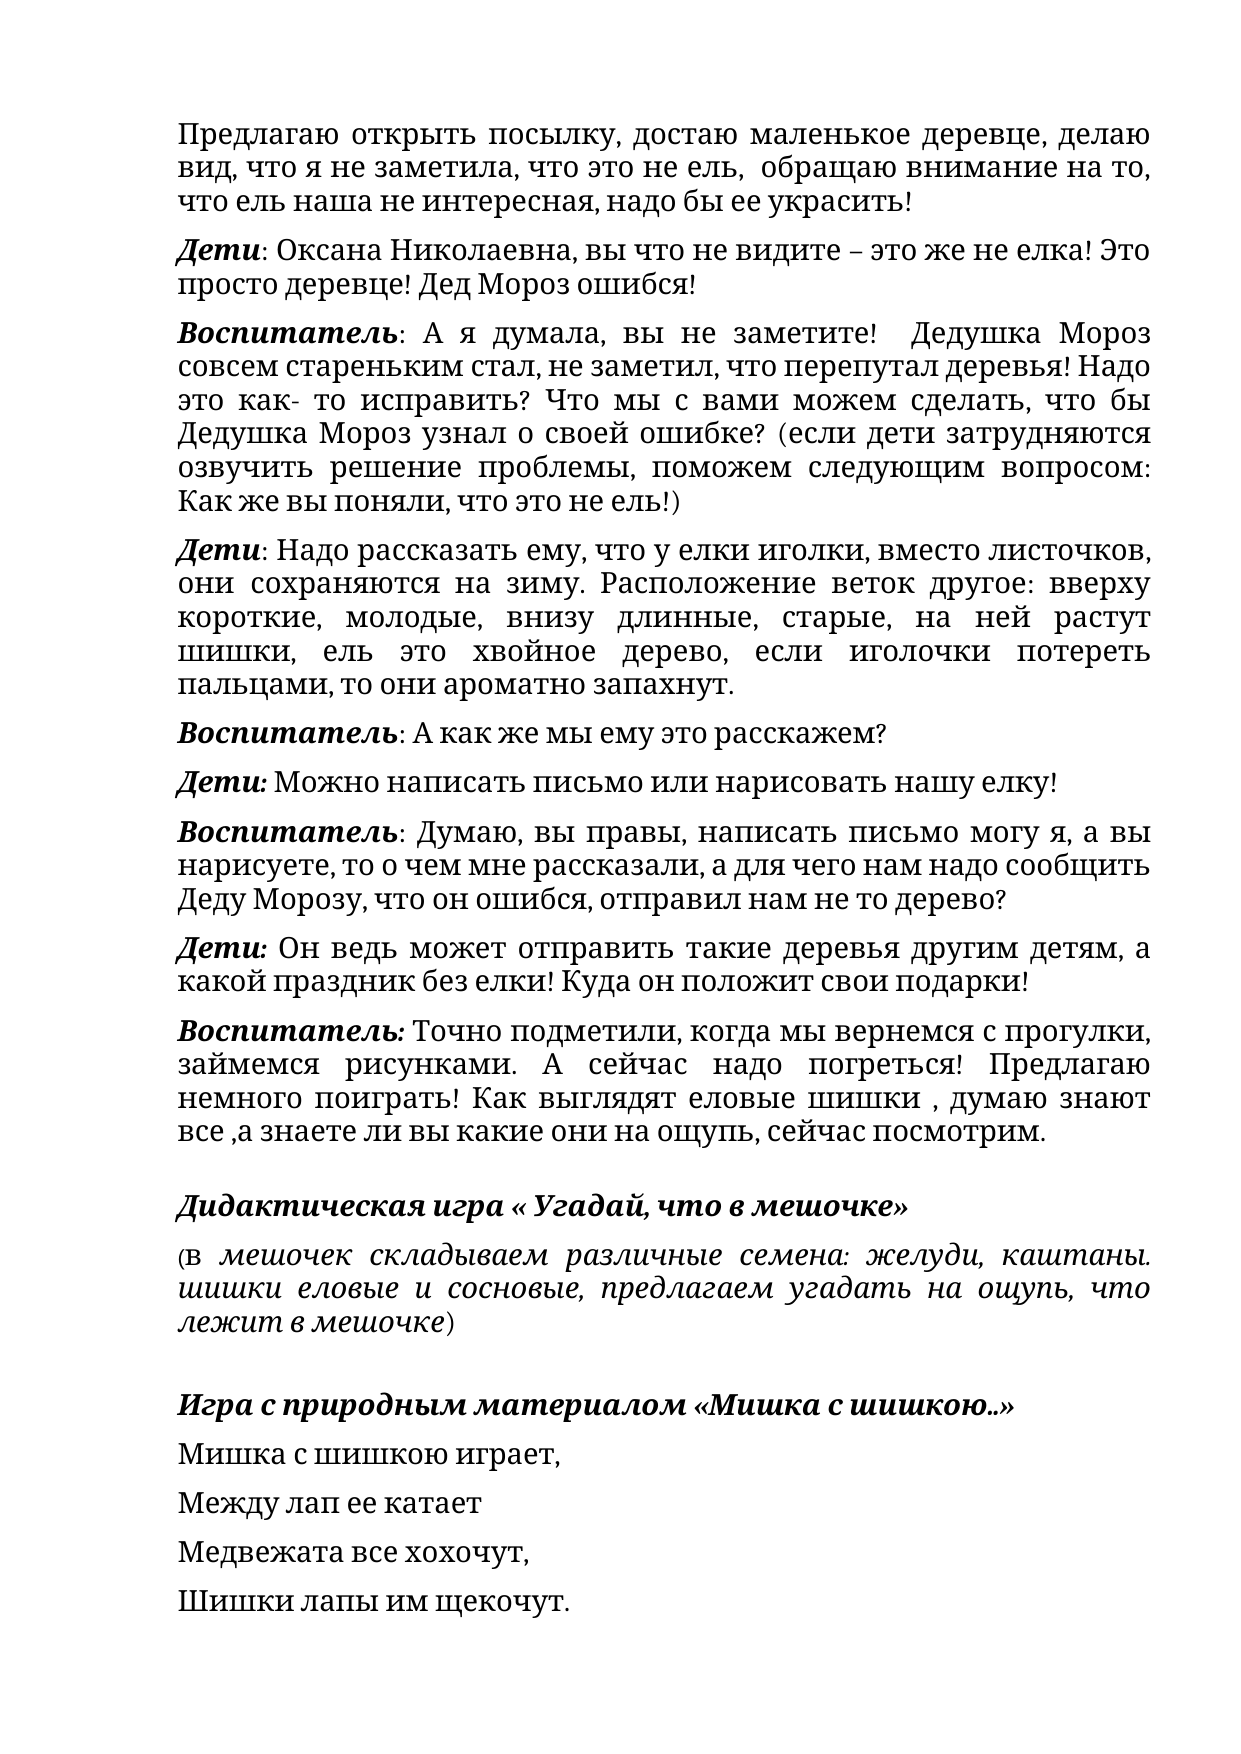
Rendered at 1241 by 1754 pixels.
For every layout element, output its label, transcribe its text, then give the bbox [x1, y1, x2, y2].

text Медвежата все хохочут, [177, 1536, 1152, 1570]
text Между лап ее катает [177, 1487, 1152, 1521]
text Воспитатель: А я думала, вы не заметите! Дедушка Мороз совсем стареньким стал, не заметил, что перепутал деревья! Надо это как- то исправить? Что мы с вами можем сделать, что бы Дедушка Мороз узнал о своей ошибке? (если дети затрудняются озвучить решение проблемы, поможем следующим вопросом: Как же вы поняли, что это не ель!) [177, 317, 1152, 518]
text Дети: Можно написать письмо или нарисовать нашу елку! [177, 767, 1152, 800]
text Воспитатель: Думаю, вы правы, написать письмо могу я, а вы нарисуете, то о чем мне рассказали, а для чего нам надо сообщить Деду Морозу, что он ошибся, отправил нам не то дерево? [177, 816, 1152, 916]
text Воспитатель: Точно подметили, когда мы вернемся с прогулки, займемся рисунками. А сейчас надо погреться! Предлагаю немного поиграть! Как выглядят еловые шишки , думаю знают все ,а знаете ли вы какие они на ощупь, сейчас посмотрим. [177, 1015, 1152, 1149]
text Предлагаю открыть посылку, достаю маленькое деревце, делаю вид, что я не заметила, что это не ель, обращаю внимание на то, что ель наша не интересная, надо бы ее украсить! [177, 118, 1152, 219]
text Мишка с шишкою играет, [177, 1438, 1152, 1471]
text Дети: Надо рассказать ему, что у елки иголки, вместо листочков, они сохраняются на зиму. Расположение веток другое: вверху короткие, молодые, внизу длинные, старые, на ней растут шишки, ель это хвойное дерево, если иголочки потереть пальцами, то они ароматно запахнут. [177, 534, 1152, 702]
text Дети: Оксана Николаевна, вы что не видите – это же не елка! Это просто деревце! Дед Мороз ошибся! [177, 234, 1152, 301]
text Дидактическая игра « Угадай, что в мешочке» [177, 1164, 1152, 1223]
text (в мешочек складываем различные семена: желуди, каштаны. шишки еловые и сосновые, предлагаем угадать на ощупь, что лежит в мешочке) [177, 1239, 1152, 1339]
text Шишки лапы им щекочут. [177, 1585, 1152, 1619]
text Дети: Он ведь может отправить такие деревья другим детям, а какой праздник без елки! Куда он положит свои подарки! [177, 932, 1152, 999]
text Игра с природным материалом «Мишка с шишкою..» [177, 1355, 1152, 1422]
text Воспитатель: А как же мы ему это расскажем? [177, 717, 1152, 751]
